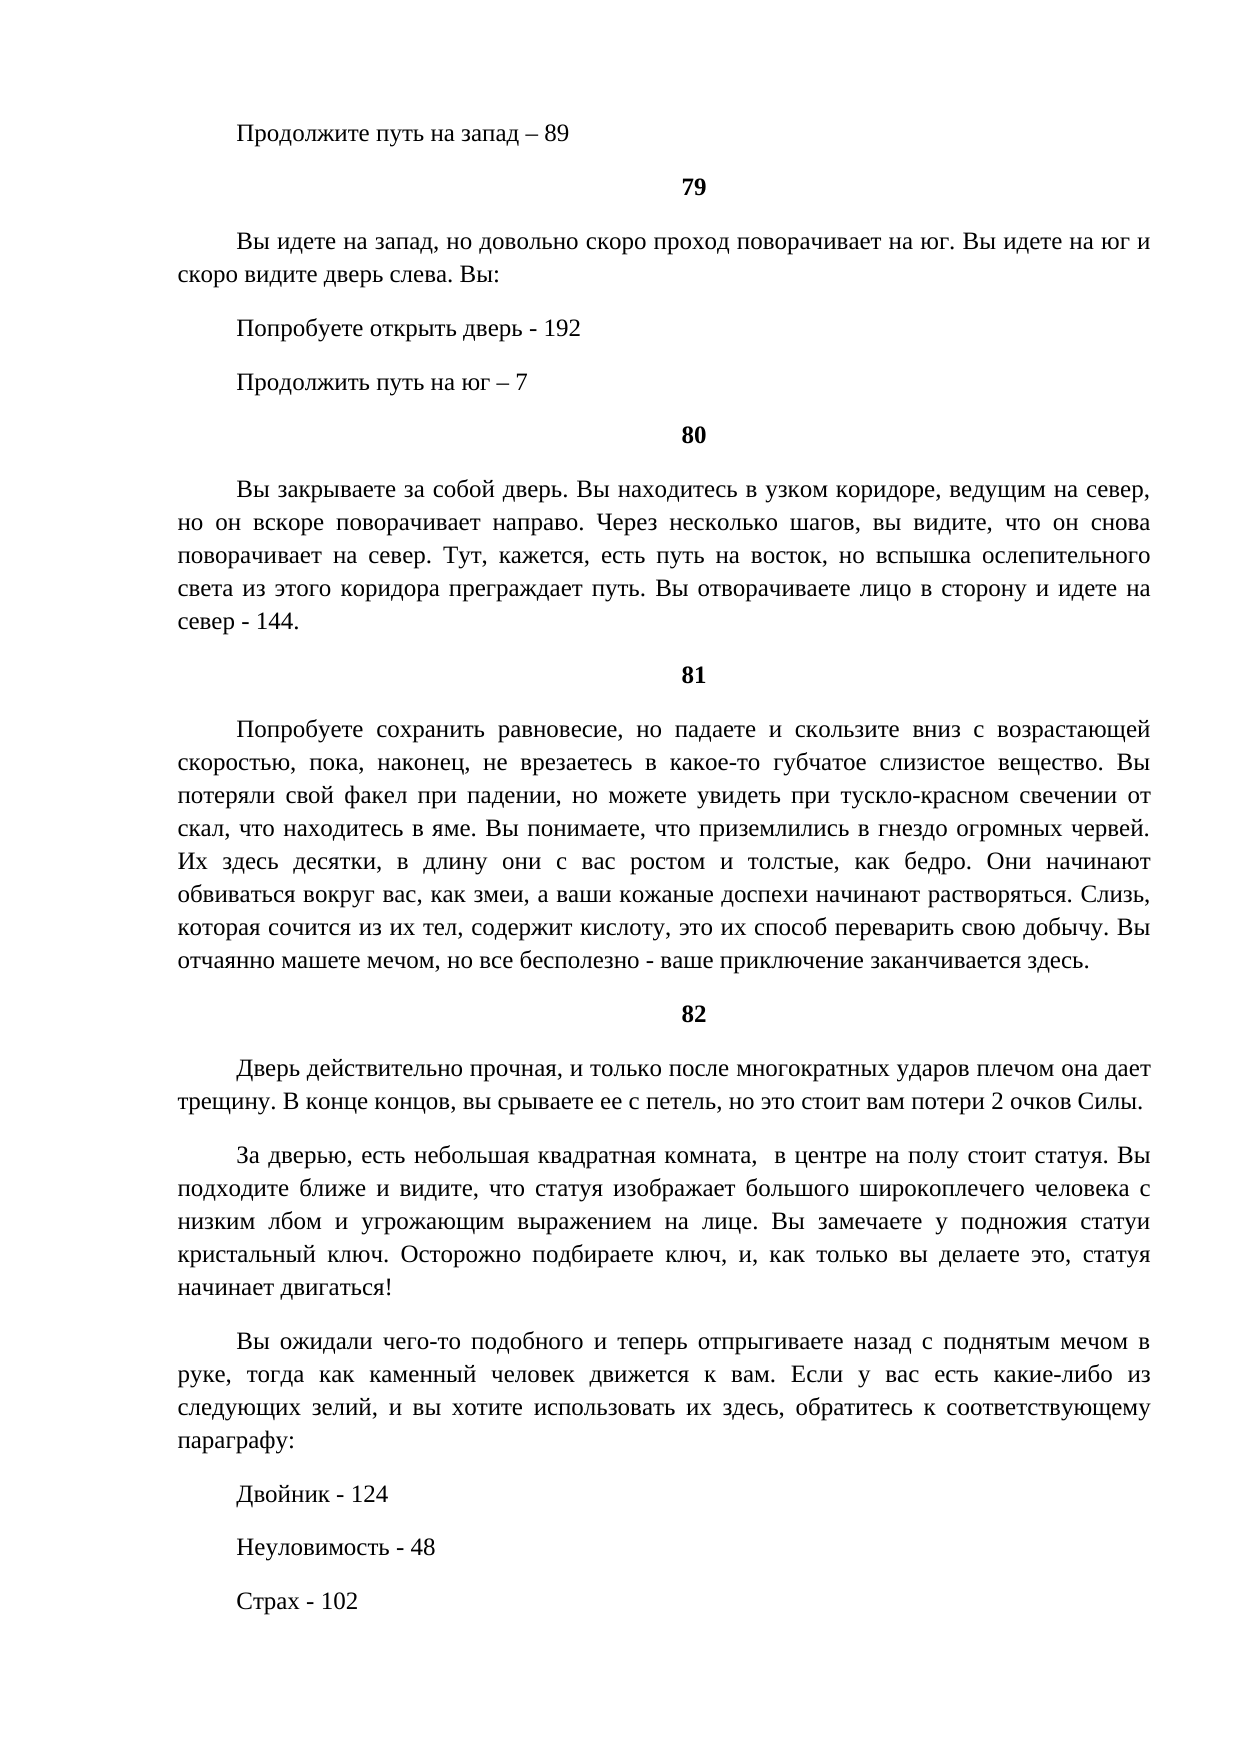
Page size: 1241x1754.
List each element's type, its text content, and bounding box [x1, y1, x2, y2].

text Попробуете открыть дверь - 192 [177, 313, 1152, 341]
text 81 [177, 660, 1152, 689]
text Дверь действительно прочная, и только после многократных ударов плечом она дает трещину. В конце концов, вы срываете ее с петель, но это стоит вам потери 2 очков Силы. [177, 1053, 1152, 1115]
text 79 [177, 172, 1152, 201]
text 80 [177, 420, 1152, 449]
text 82 [177, 999, 1152, 1028]
text Вы ожидали чего-то подобного и теперь отпрыгиваете назад с поднятым мечом в руке, тогда как каменный человек движется к вам. Если у вас есть какие-либо из следующих зелий, и вы хотите использовать их здесь, обратитесь к соответствующему параграфу: [177, 1326, 1152, 1453]
text За дверью, есть небольшая квадратная комната, в центре на полу стоит статуя. Вы подходите ближе и видите, что статуя изображает большого широкоплечего человека с низким лбом и угрожающим выражением на лице. Вы замечаете у подножия статуи кристальный ключ. Осторожно подбираете ключ, и, как только вы делаете это, статуя начинает двигаться! [177, 1140, 1152, 1301]
text Вы закрываете за собой дверь. Вы находитесь в узком коридоре, ведущим на север, но он вскоре поворачивает направо. Через несколько шагов, вы видите, что он снова поворачивает на север. Тут, кажется, есть путь на восток, но вспышка ослепительного света из этого коридора преграждает путь. Вы отворачиваете лицо в сторону и идете на север - 144. [177, 474, 1152, 635]
text Попробуете сохранить равновесие, но падаете и скользите вниз с возрастающей скоростью, пока, наконец, не врезаетесь в какое-то губчатое слизистое вещество. Вы потеряли свой факел при падении, но можете увидеть при тускло-красном свечении от скал, что находитесь в яме. Вы понимаете, что приземлились в гнездо огромных червей. Их здесь десятки, в длину они с вас ростом и толстые, как бедро. Они начинают обвиваться вокруг вас, как змеи, а ваши кожаные доспехи начинают растворяться. Слизь, которая сочится из их тел, содержит кислоту, это их способ переварить свою добычу. Вы отчаянно машете мечом, но все бесполезно - ваше приключение заканчивается здесь. [177, 714, 1152, 974]
text Продолжить путь на юг – 7 [177, 367, 1152, 395]
text Страх - 102 [177, 1586, 1152, 1615]
text Неуловимость - 48 [177, 1532, 1152, 1561]
text Продолжите путь на запад – 89 [177, 118, 1152, 147]
text Вы идете на запад, но довольно скоро проход поворачивает на юг. Вы идете на юг и скоро видите дверь слева. Вы: [177, 226, 1152, 288]
text Двойник - 124 [177, 1479, 1152, 1507]
